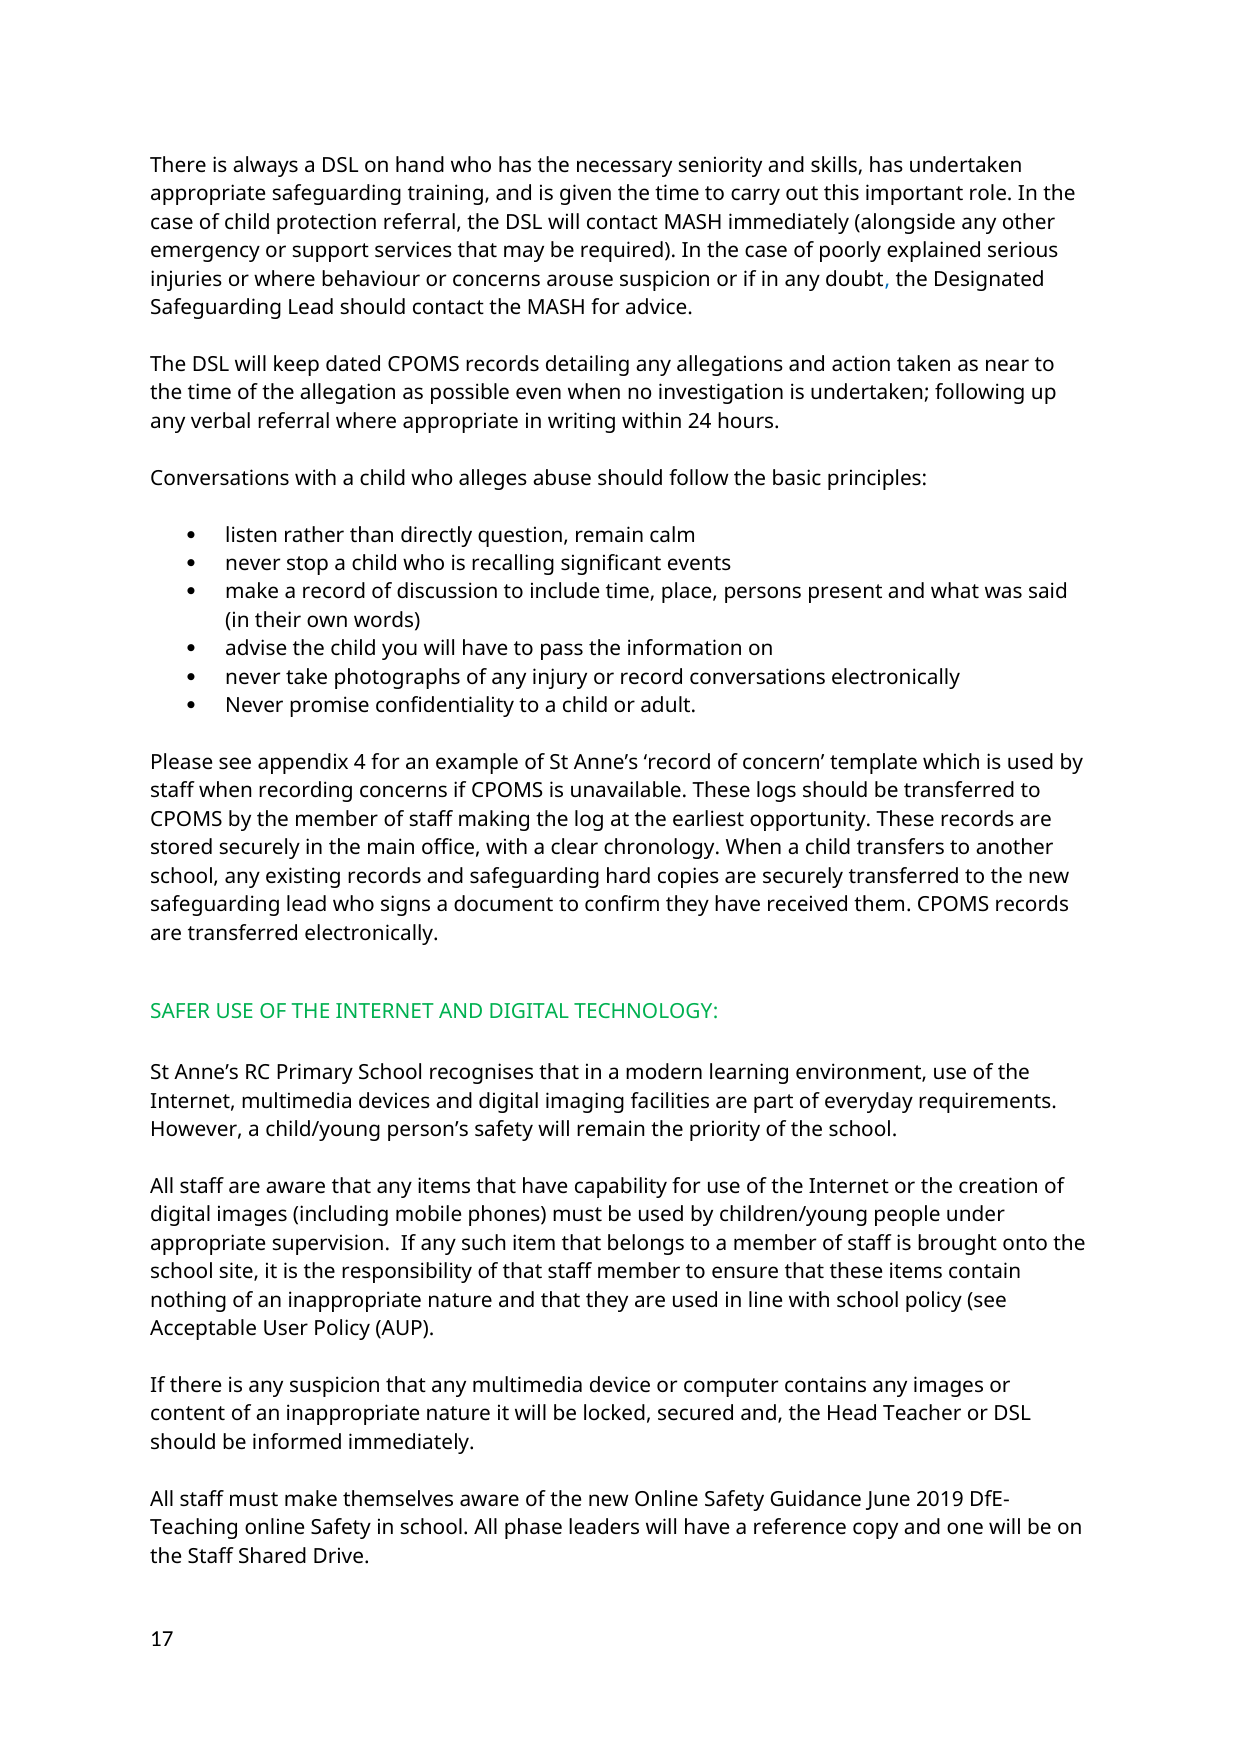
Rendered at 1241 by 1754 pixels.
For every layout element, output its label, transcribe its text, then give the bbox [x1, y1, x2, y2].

text There is always a DSL on hand who has the necessary seniority and skills, has undertaken appropriate safeguarding training, and is given the time to carry out this important role. In the case of child protection referral, the DSL will contact MASH immediately (alongside any other emergency or support services that may be required). In the case of poorly explained serious injuries or where behaviour or concerns arouse suspicion or if in any doubt, the Designated Safeguarding Lead should contact the MASH for advice. [150, 150, 1090, 321]
text The DSL will keep dated CPOMS records detailing any allegations and action taken as near to the time of the allegation as possible even when no investigation is undertaken; following up any verbal referral where appropriate in writing within 24 hours. [150, 349, 1090, 434]
text Conversations with a child who alleges abuse should follow the basic principles: [150, 463, 1090, 491]
text St Anne’s RC Primary School recognises that in a modern learning environment, use of the Internet, multimedia devices and digital imaging facilities are part of everyday requirements. However, a child/young person’s safety will remain the priority of the school. [150, 1057, 1090, 1143]
list never stop a child who is recalling significant events [187, 548, 1090, 577]
list advise the child you will have to pass the information on [187, 633, 1090, 662]
subtitle SAFER USE OF THE INTERNET AND DIGITAL TECHNOLOGY: [150, 996, 1090, 1025]
text All staff are aware that any items that have capability for use of the Internet or the creation of digital images (including mobile phones) must be used by children/young people under appropriate supervision. If any such item that belongs to a member of staff is brought onto the school site, it is the responsibility of that staff member to ensure that these items contain nothing of an inappropriate nature and that they are used in line with school policy (see Acceptable User Policy (AUP). [150, 1171, 1090, 1342]
text Please see appendix 4 for an example of St Anne’s ‘record of concern’ template which is used by staff when recording concerns if CPOMS is unavailable. These logs should be transferred to CPOMS by the member of staff making the log at the earliest opportunity. These records are stored securely in the main office, with a clear chronology. When a child transfers to another school, any existing records and safeguarding hard copies are securely transferred to the new safeguarding lead who signs a document to confirm they have received them. CPOMS records are transferred electronically. [150, 747, 1090, 946]
list never take photographs of any injury or record conversations electronically [187, 662, 1090, 690]
text If there is any suspicion that any multimedia device or computer contains any images or content of an inappropriate nature it will be locked, secured and, the Head Teacher or DSL should be informed immediately. [150, 1370, 1090, 1455]
text All staff must make themselves aware of the new Online Safety Guidance June 2019 DfE- Teaching online Safety in school. All phase leaders will have a reference copy and one will be on the Staff Shared Drive. [150, 1484, 1090, 1569]
list make a record of discussion to include time, place, persons present and what was said (in their own words) [187, 577, 1090, 633]
list Never promise confidentiality to a child or adult. [187, 690, 1090, 719]
list listen rather than directly question, remain calm [187, 520, 1090, 548]
